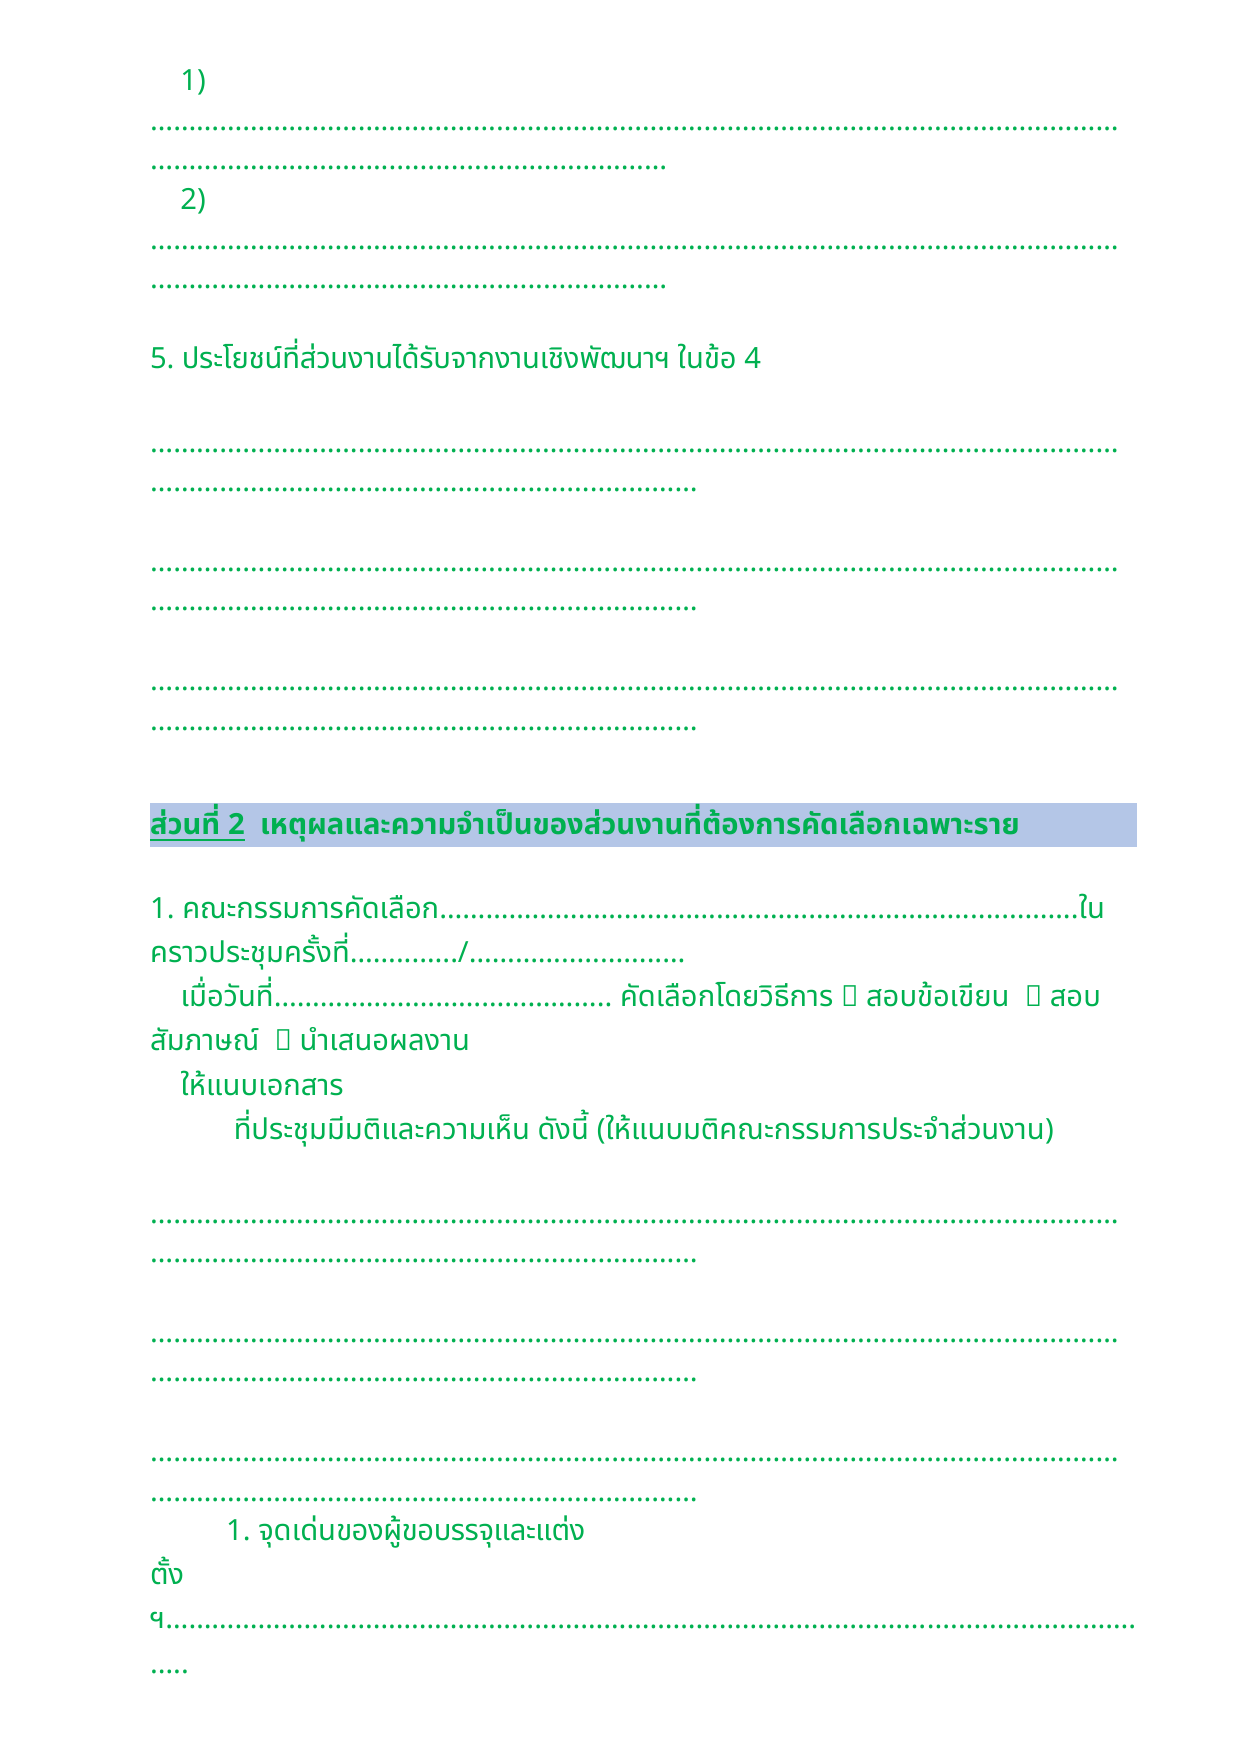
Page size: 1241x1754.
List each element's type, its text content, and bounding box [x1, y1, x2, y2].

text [150, 1390, 1137, 1509]
text …………………………………………………………………………………………………………………………………………………….................………… [150, 1152, 1137, 1271]
text 2) …………………………………………………………………………………………………………………………………………….………..................…… [150, 178, 1137, 297]
text 1. จุดเด่นของผู้ขอบรรจุและแต่งตั้งฯ……………………………………………………………………………………….................………..…. [150, 1509, 1137, 1682]
text …………………………………………………………………………………………………………………………………………………….................………… [150, 1271, 1137, 1390]
text ที่ประชุมมีมติและความเห็น ดังนี้ (ให้แนบมติคณะกรรมการประจำส่วนงาน) [150, 1108, 1137, 1152]
text …………………………………………………………………………………………………………………………………………………….................………… [150, 500, 1137, 619]
text …………………………………………………………………………………………………………………………………………………….................………… [150, 381, 1137, 500]
text ให้แนบเอกสาร [150, 1064, 1137, 1108]
text 1) …………………………………………………………………………………………………………………………………………..................….…………… [150, 59, 1137, 178]
text เมื่อวันที่…………………………………….. คัดเลือกโดยวิธีการ สอบข้อเขียน สอบสัมภาษณ์ นำเสนอผลงาน [150, 976, 1137, 1064]
text …………………………………………………………………………………………………………………………………………………….................………… [150, 619, 1137, 738]
text ส่วนที่ 2 เหตุผลและความจำเป็นของส่วนงานที่ต้องการคัดเลือกเฉพาะราย [150, 803, 1137, 847]
text 1. คณะกรรมการคัดเลือก…………………………………………………………….......…….ในคราวประชุมครั้งที่……...…../………….............… [150, 887, 1137, 976]
text 5. ประโยชน์ที่ส่วนงานได้รับจากงานเชิงพัฒนาฯ ในข้อ 4 [150, 337, 1137, 381]
